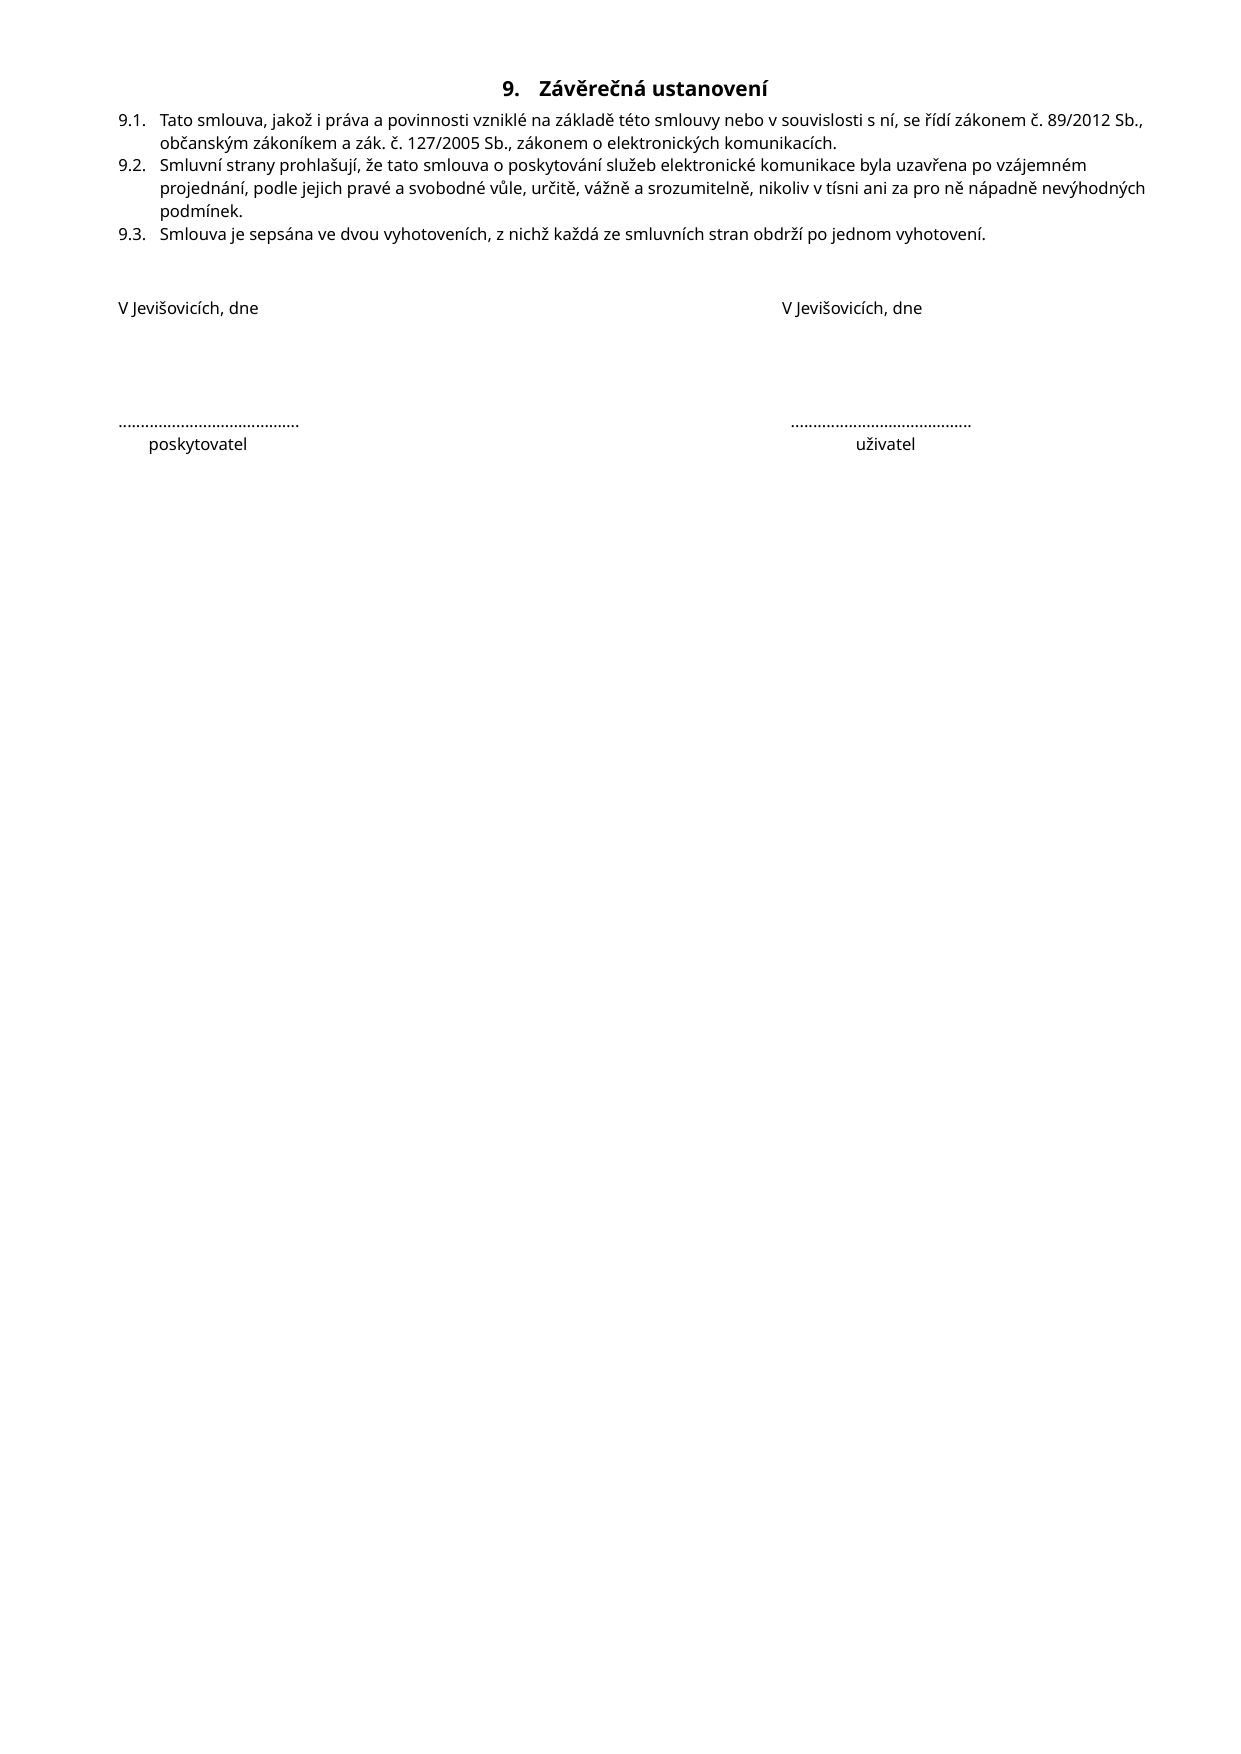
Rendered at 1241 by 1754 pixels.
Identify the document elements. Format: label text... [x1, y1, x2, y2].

text ......................………………. .................…………………... [118, 410, 1152, 432]
text poskytovatel uživatel [118, 432, 1152, 455]
list Smluvní strany prohlašují, že tato smlouva o poskytování služeb elektronické komunikace byla uzavřena po vzájemném projednání, podle jejich pravé a svobodné vůle, určitě, vážně a srozumitelně, nikoliv v tísni ani za pro ně nápadně nevýhodných podmínek. [118, 154, 1152, 222]
list Tato smlouva, jakož i práva a povinnosti vzniklé na základě této smlouvy nebo v souvislosti s ní, se řídí zákonem č. 89/2012 Sb., občanským zákoníkem a zák. č. 127/2005 Sb., zákonem o elektronických komunikacích. [118, 108, 1152, 154]
text Závěrečná ustanovení [118, 74, 1152, 102]
text V Jevišovicích, dne V Jevišovicích, dne [118, 296, 1152, 319]
list Smlouva je sepsána ve dvou vyhotoveních, z nichž každá ze smluvních stran obdrží po jednom vyhotovení. [118, 222, 1152, 245]
